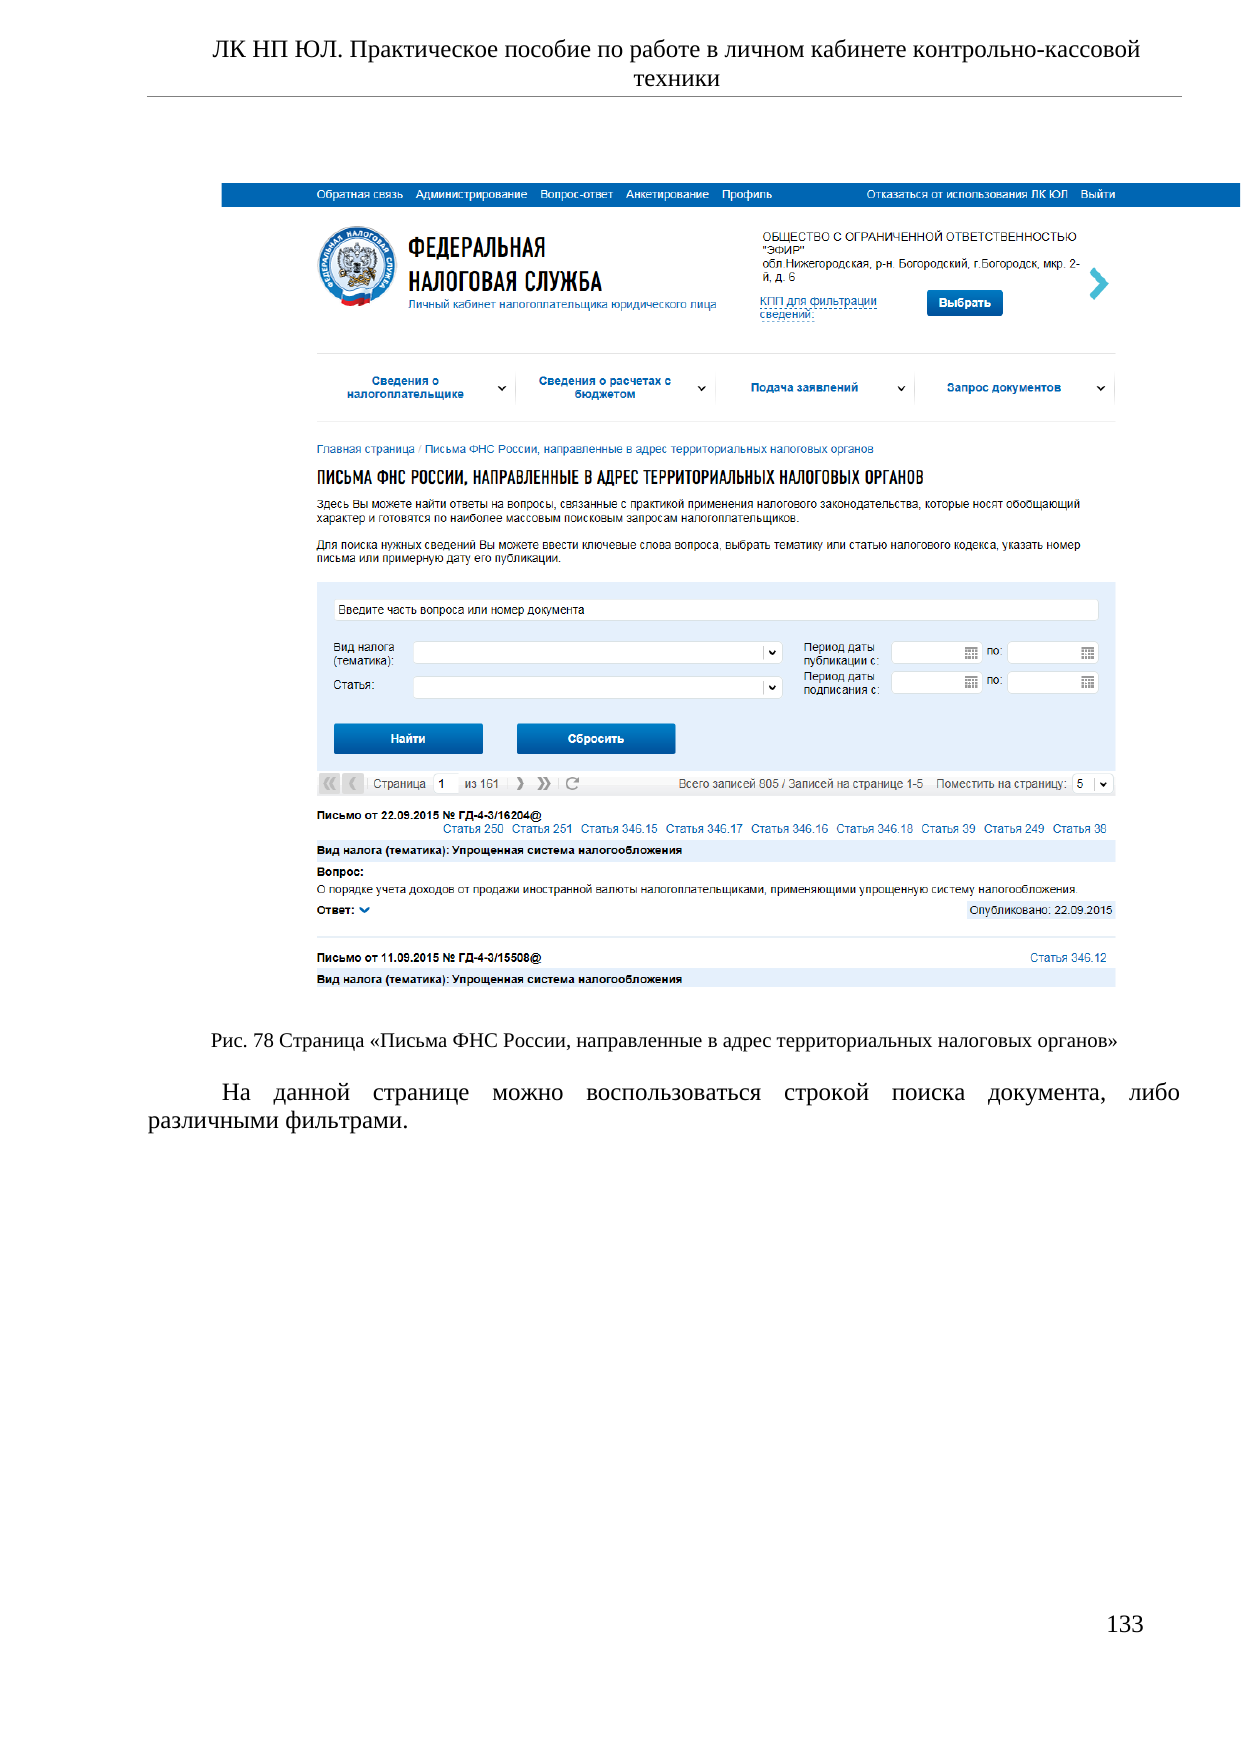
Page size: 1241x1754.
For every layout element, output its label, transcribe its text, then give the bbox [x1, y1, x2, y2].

text Рис. 78 Страница «Письма ФНС России, направленные в адрес территориальных налоговых органов» [148, 1028, 1181, 1052]
picture [221, 183, 1241, 987]
text На данной странице можно воспользоваться строкой поиска документа, либо различными фильтрами. [148, 1077, 1181, 1134]
